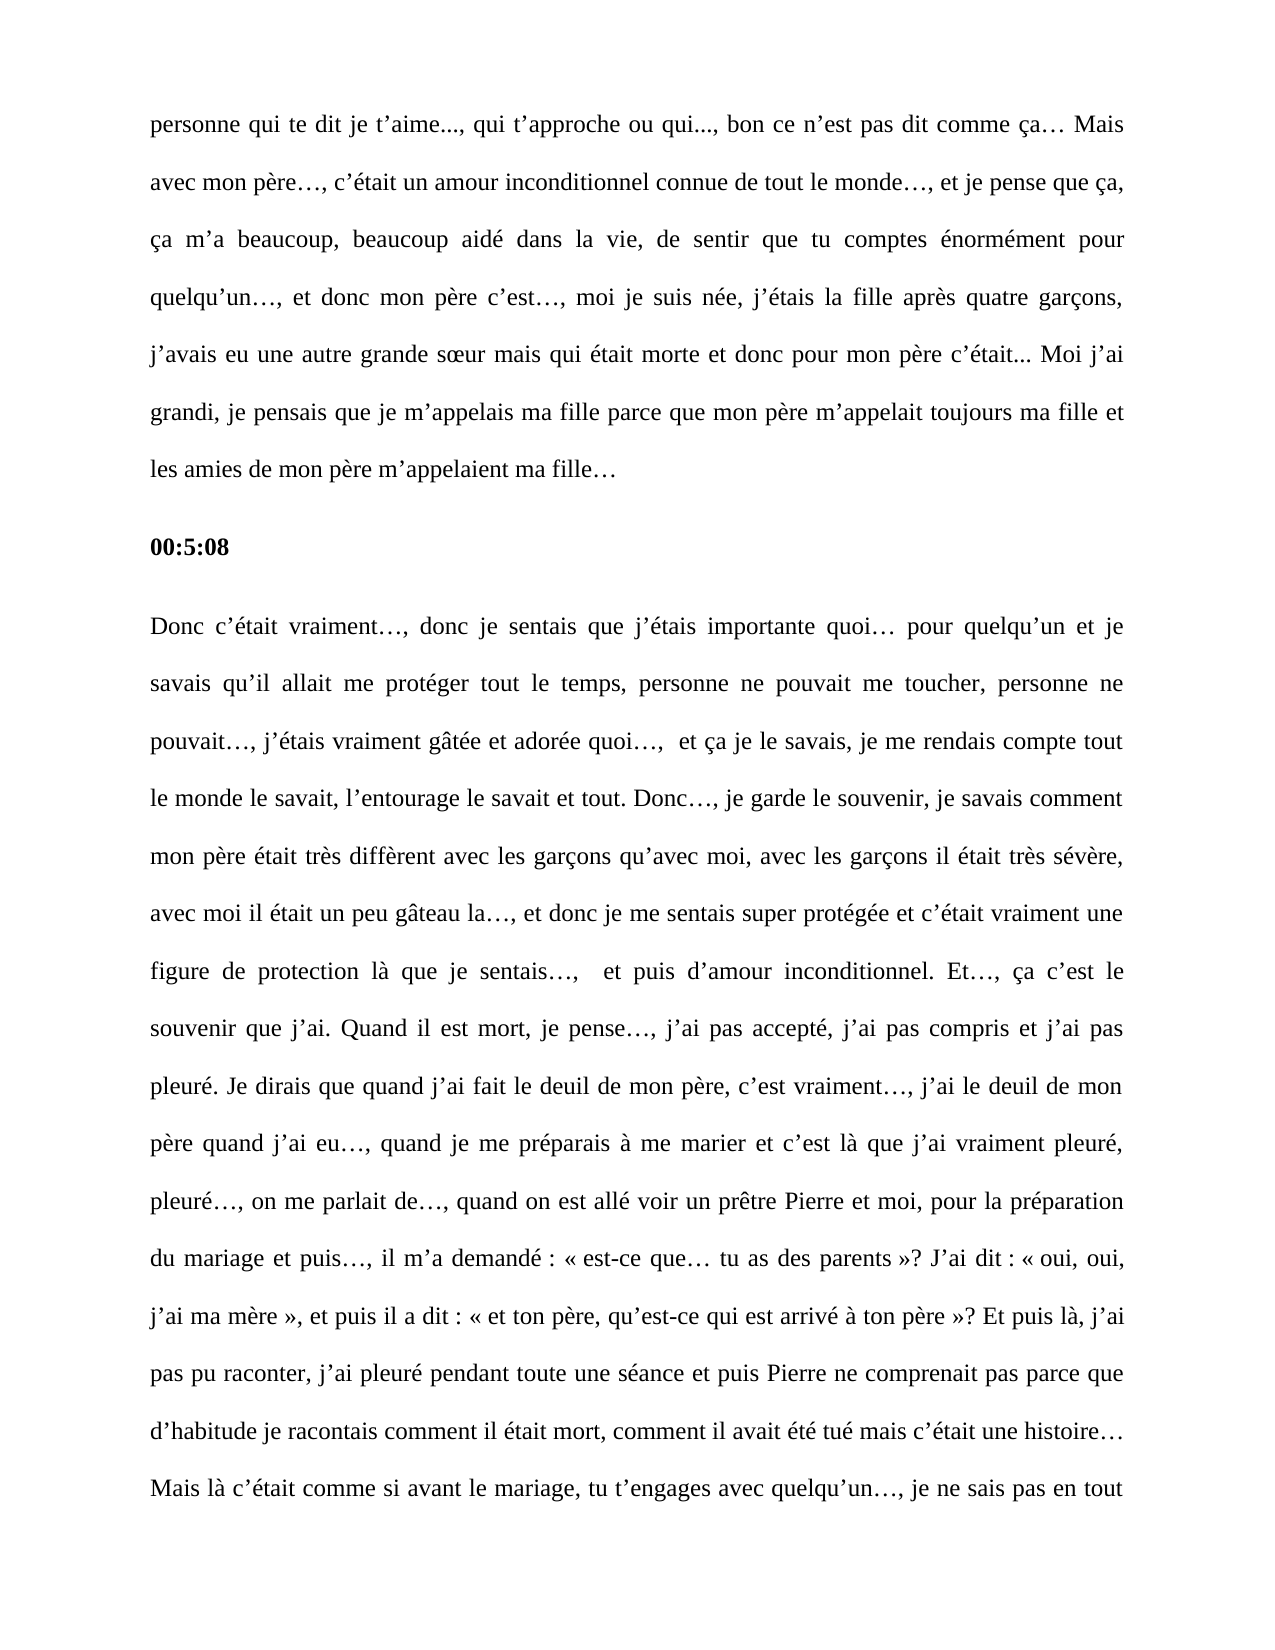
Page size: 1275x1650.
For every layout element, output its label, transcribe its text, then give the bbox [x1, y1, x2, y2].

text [150, 109, 1125, 483]
text 00:5:08 [150, 532, 1125, 561]
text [150, 611, 1125, 1502]
